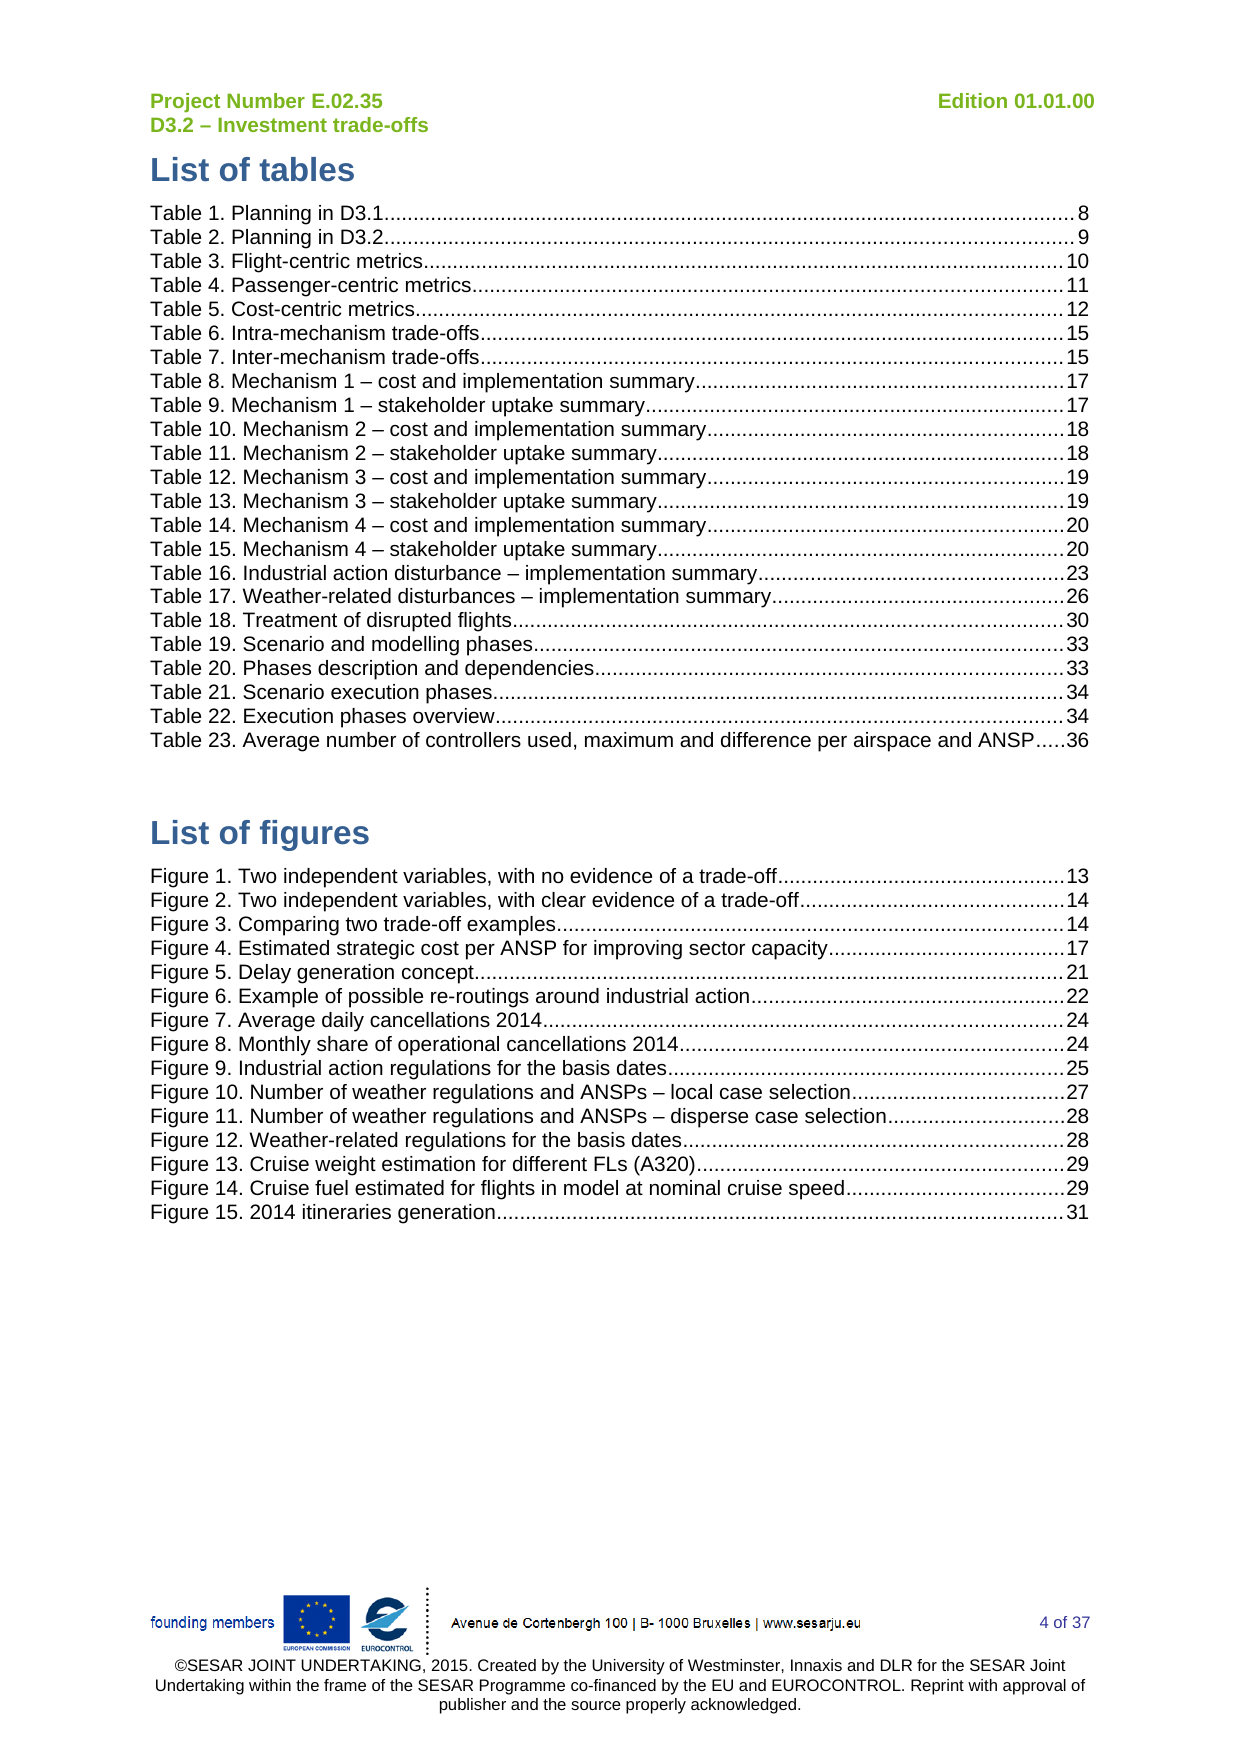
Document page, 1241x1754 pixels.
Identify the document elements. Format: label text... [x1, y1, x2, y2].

text Table 22. Execution phases overview 34 [150, 704, 1090, 728]
text Table 5. Cost-centric metrics 12 [150, 297, 1090, 321]
picture [149, 1586, 860, 1655]
text Figure 14. Cruise fuel estimated for flights in model at nominal cruise speed 29 [150, 1176, 1090, 1200]
text Table 14. Mechanism 4 – cost and implementation summary 20 [150, 512, 1090, 536]
text Figure 2. Two independent variables, with clear evidence of a trade-off 14 [150, 888, 1090, 912]
text Figure 12. Weather-related regulations for the basis dates 28 [150, 1128, 1090, 1152]
text Table 18. Treatment of disrupted flights 30 [150, 608, 1090, 632]
text Table 15. Mechanism 4 – stakeholder uptake summary 20 [150, 536, 1090, 560]
text Table 2. Planning in D3.2 9 [150, 225, 1090, 249]
text Table 21. Scenario execution phases 34 [150, 680, 1090, 704]
text Table 8. Mechanism 1 – cost and implementation summary 17 [150, 369, 1090, 393]
text Table 4. Passenger-centric metrics 11 [150, 273, 1090, 297]
text Figure 6. Example of possible re-routings around industrial action 22 [150, 984, 1090, 1008]
title List of figures [150, 813, 1090, 852]
text Figure 10. Number of weather regulations and ANSPs – local case selection 27 [150, 1080, 1090, 1104]
text Table 20. Phases description and dependencies 33 [150, 656, 1090, 680]
text Table 19. Scenario and modelling phases 33 [150, 632, 1090, 656]
text Table 23. Average number of controllers used, maximum and difference per airspace and ANSP 36 [150, 728, 1090, 752]
text Table 7. Inter-mechanism trade-offs 15 [150, 345, 1090, 369]
text Figure 1. Two independent variables, with no evidence of a trade-off 13 [150, 864, 1090, 888]
text Figure 4. Estimated strategic cost per ANSP for improving sector capacity 17 [150, 936, 1090, 960]
title List of tables [150, 150, 1090, 188]
text Figure 11. Number of weather regulations and ANSPs – disperse case selection 28 [150, 1104, 1090, 1128]
text Table 9. Mechanism 1 – stakeholder uptake summary 17 [150, 393, 1090, 417]
text Figure 8. Monthly share of operational cancellations 2014 24 [150, 1032, 1090, 1056]
text Table 13. Mechanism 3 – stakeholder uptake summary 19 [150, 488, 1090, 512]
text Table 10. Mechanism 2 – cost and implementation summary 18 [150, 417, 1090, 441]
text Figure 13. Cruise weight estimation for different FLs (A320) 29 [150, 1152, 1090, 1176]
text Figure 7. Average daily cancellations 2014 24 [150, 1008, 1090, 1032]
text Table 16. Industrial action disturbance – implementation summary 23 [150, 560, 1090, 584]
text Table 1. Planning in D3.1 8 [150, 201, 1090, 225]
text Figure 3. Comparing two trade-off examples 14 [150, 912, 1090, 936]
text Table 6. Intra-mechanism trade-offs 15 [150, 321, 1090, 345]
text Table 12. Mechanism 3 – cost and implementation summary 19 [150, 464, 1090, 488]
text Table 17. Weather-related disturbances – implementation summary 26 [150, 584, 1090, 608]
text Table 3. Flight-centric metrics 10 [150, 249, 1090, 273]
text Table 11. Mechanism 2 – stakeholder uptake summary 18 [150, 441, 1090, 464]
text Figure 9. Industrial action regulations for the basis dates 25 [150, 1056, 1090, 1080]
text Figure 15. 2014 itineraries generation 31 [150, 1200, 1090, 1224]
text Figure 5. Delay generation concept 21 [150, 960, 1090, 984]
